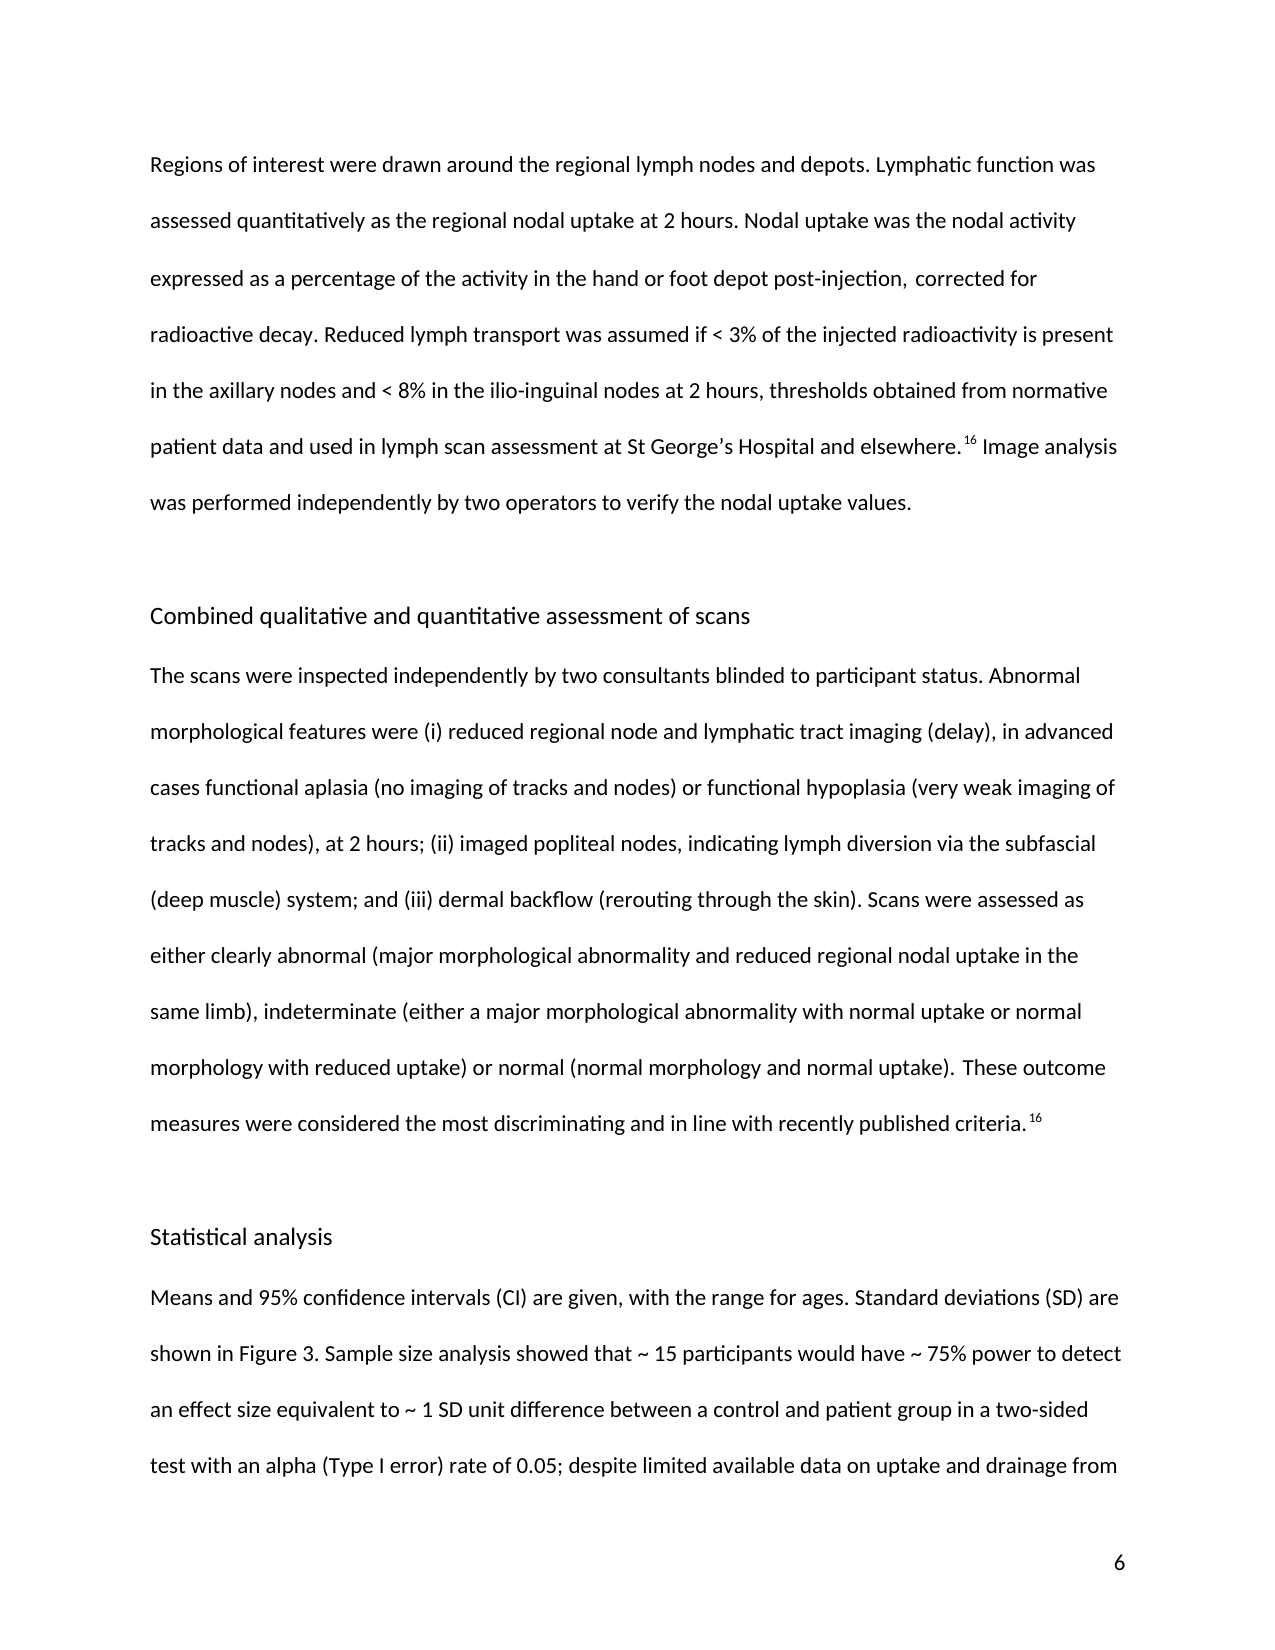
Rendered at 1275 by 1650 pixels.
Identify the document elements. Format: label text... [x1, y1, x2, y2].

text Combined qualitative and quantitative assessment of scans [150, 600, 1125, 631]
text Regions of interest were drawn around the regional lymph nodes and depots. Lymphatic function was assessed quantitatively as the regional nodal uptake at 2 hours. Nodal uptake was the nodal activity expressed as a percentage of the activity in the hand or foot depot post-injection, corrected for radioactive decay. Reduced lymph transport was assumed if < 3% of the injected radioactivity is present in the axillary nodes and < 8% in the ilio-inguinal nodes at 2 hours, thresholds obtained from normative patient data and used in lymph scan assessment at St George’s Hospital and elsewhere.16 Image analysis was performed independently by two operators to verify the nodal uptake values. [150, 150, 1125, 516]
text Statistical analysis [150, 1222, 1125, 1252]
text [150, 1283, 1125, 1479]
text The scans were inspected independently by two consultants blinded to participant status. Abnormal morphological features were (i) reduced regional node and lymphatic tract imaging (delay), in advanced cases functional aplasia (no imaging of tracks and nodes) or functional hypoplasia (very weak imaging of tracks and nodes), at 2 hours; (ii) imaged popliteal nodes, indicating lymph diversion via the subfascial (deep muscle) system; and (iii) dermal backflow (rerouting through the skin). Scans were assessed as either clearly abnormal (major morphological abnormality and reduced regional nodal uptake in the same limb), indeterminate (either a major morphological abnormality with normal uptake or normal morphology with reduced uptake) or normal (normal morphology and normal uptake). These outcome measures were considered the most discriminating and in line with recently published criteria.16 [150, 661, 1125, 1137]
